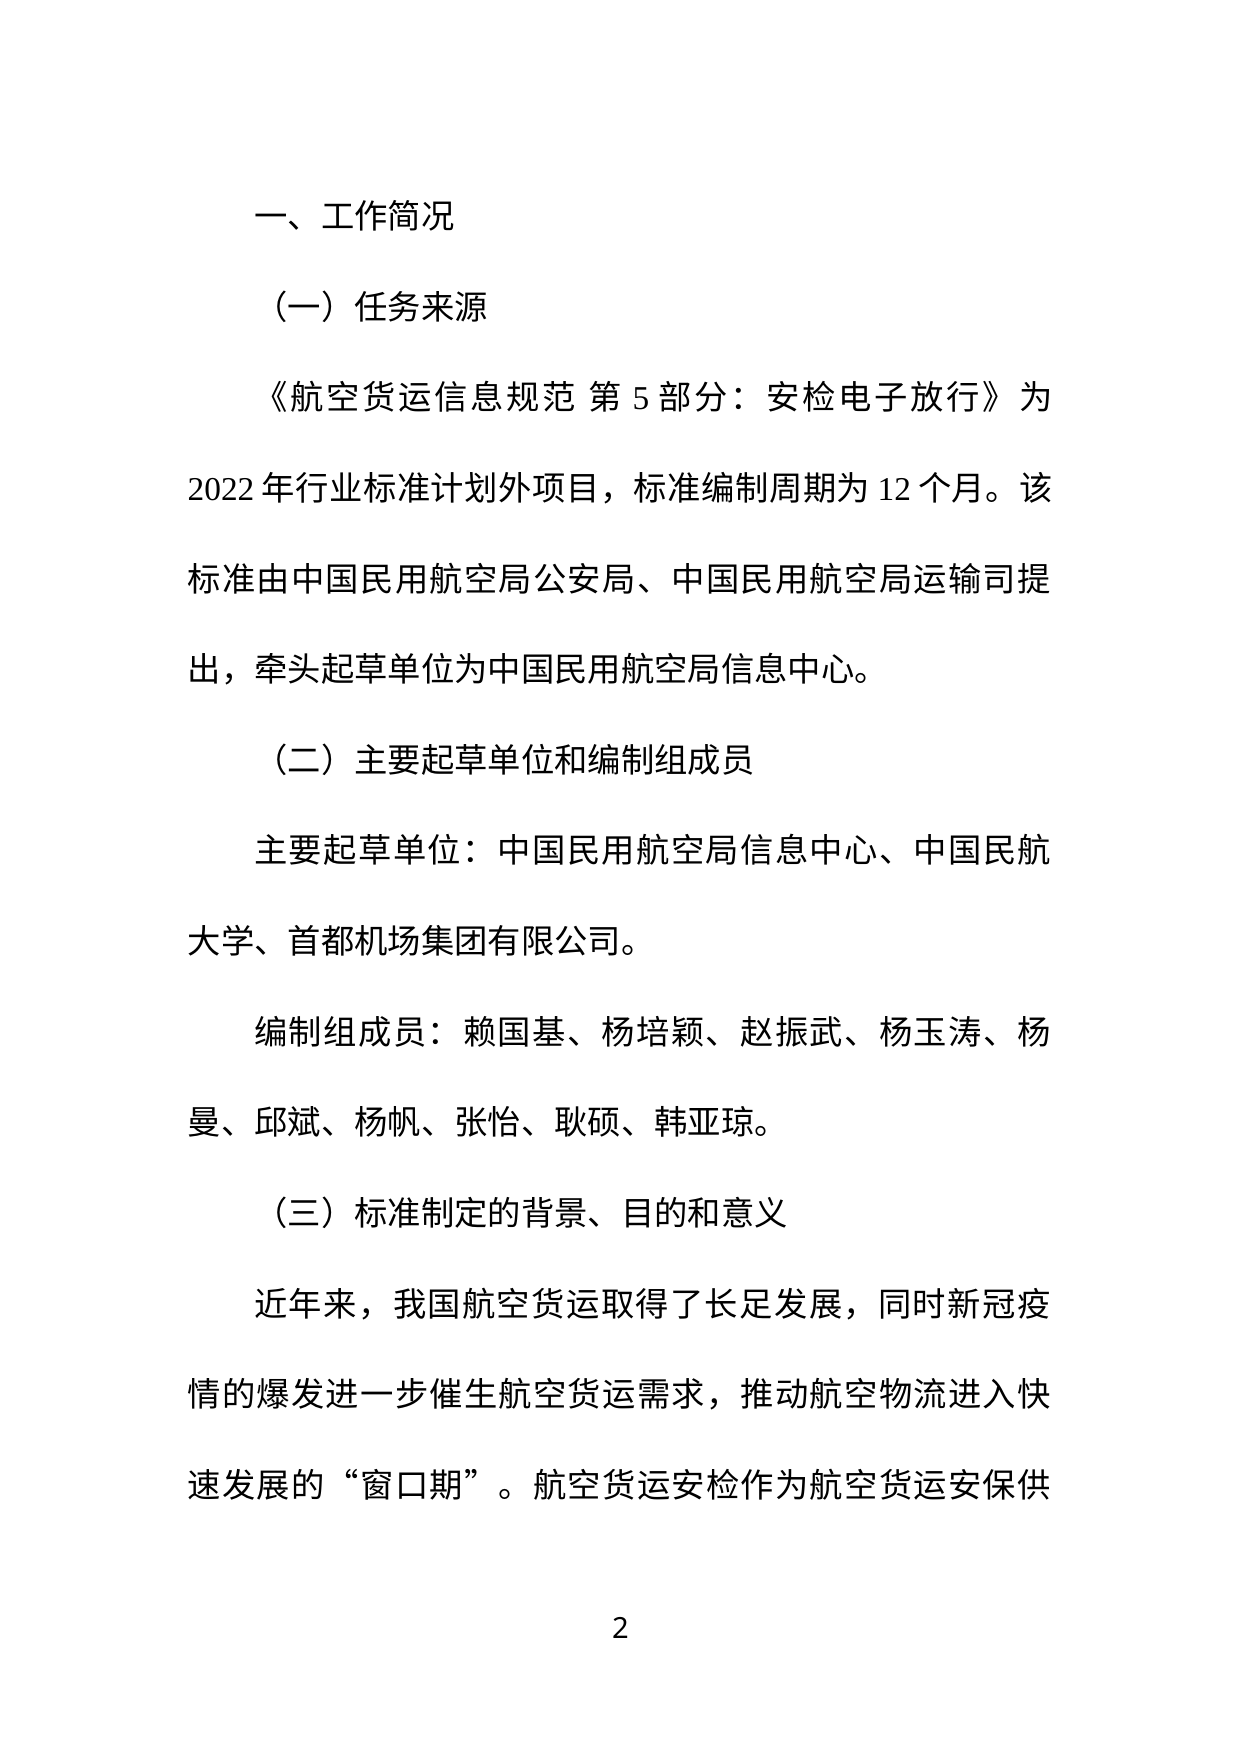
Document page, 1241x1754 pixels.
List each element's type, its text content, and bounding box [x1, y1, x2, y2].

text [187, 1256, 1053, 1528]
text 主要起草单位：中国民用航空局信息中心、中国民航大学、首都机场集团有限公司。 [187, 803, 1053, 984]
text 一、工作简况 [187, 169, 1053, 259]
text （三）标准制定的背景、目的和意义 [187, 1166, 1053, 1256]
text 《航空货运信息规范 第5部分：安检电子放行》为2022年行业标准计划外项目，标准编制周期为12个月。该标准由中国民用航空局公安局、中国民用航空局运输司提出，牵头起草单位为中国民用航空局信息中心。 [187, 350, 1053, 712]
text 编制组成员：赖国基、杨培颖、赵振武、杨玉涛、杨曼、邱斌、杨帆、张怡、耿硕、韩亚琼。 [187, 984, 1053, 1166]
text （二）主要起草单位和编制组成员 [187, 712, 1053, 803]
text （一）任务来源 [187, 259, 1053, 350]
